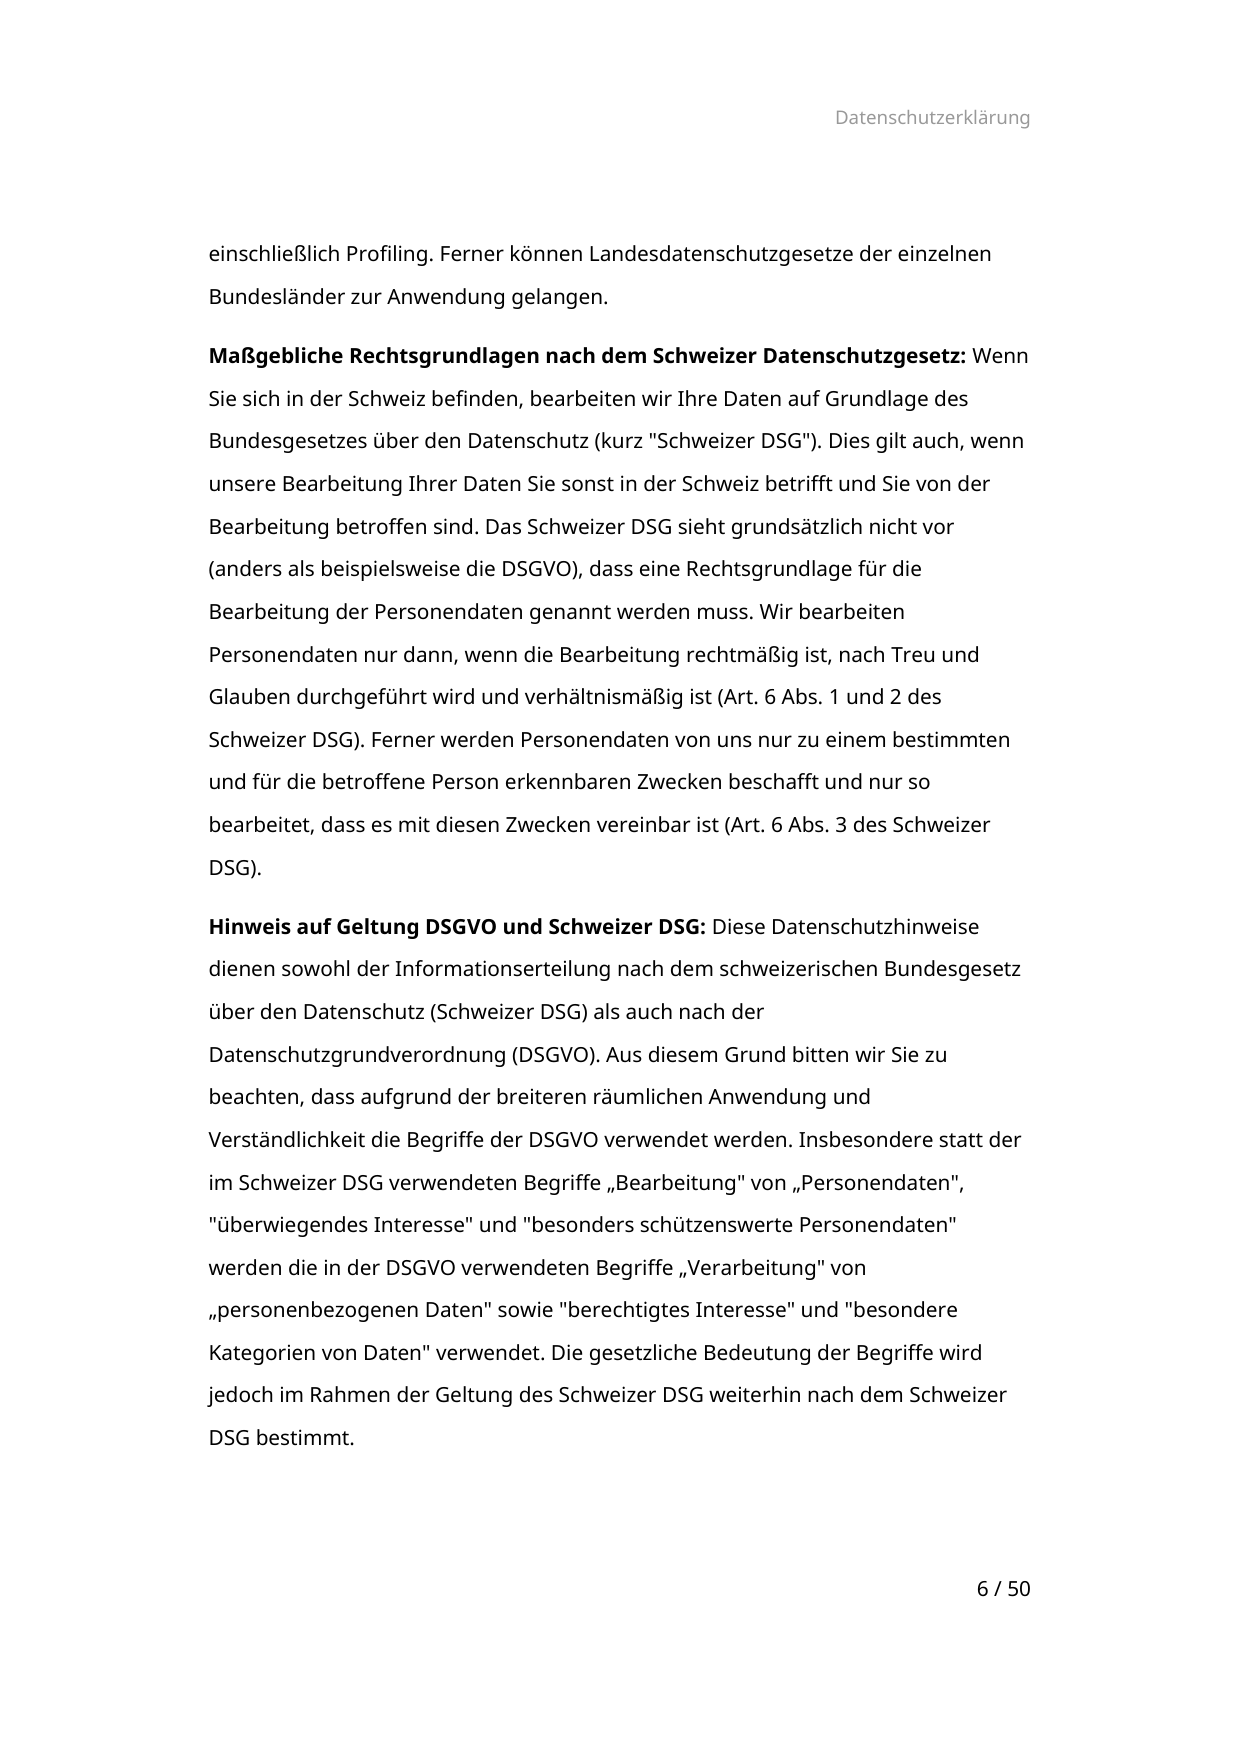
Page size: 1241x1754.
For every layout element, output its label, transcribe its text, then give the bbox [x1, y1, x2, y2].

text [208, 239, 1032, 311]
text Hinweis auf Geltung DSGVO und Schweizer DSG: Diese Datenschutzhinweise dienen sowohl der Informationserteilung nach dem schweizerischen Bundesgesetz über den Datenschutz (Schweizer DSG) als auch nach der Datenschutzgrundverordnung (DSGVO). Aus diesem Grund bitten wir Sie zu beachten, dass aufgrund der breiteren räumlichen Anwendung und Verständlichkeit die Begriffe der DSGVO verwendet werden. Insbesondere statt der im Schweizer DSG verwendeten Begriffe „Bearbeitung" von „Personendaten", "überwiegendes Interesse" und "besonders schützenswerte Personendaten" werden die in der DSGVO verwendeten Begriffe „Verarbeitung" von „personenbezogenen Daten" sowie "berechtigtes Interesse" und "besondere Kategorien von Daten" verwendet. Die gesetzliche Bedeutung der Begriffe wird jedoch im Rahmen der Geltung des Schweizer DSG weiterhin nach dem Schweizer DSG bestimmt. [208, 912, 1032, 1452]
text Maßgebliche Rechtsgrundlagen nach dem Schweizer Datenschutzgesetz: Wenn Sie sich in der Schweiz befinden, bearbeiten wir Ihre Daten auf Grundlage des Bundesgesetzes über den Datenschutz (kurz "Schweizer DSG"). Dies gilt auch, wenn unsere Bearbeitung Ihrer Daten Sie sonst in der Schweiz betrifft und Sie von der Bearbeitung betroffen sind. Das Schweizer DSG sieht grundsätzlich nicht vor (anders als beispielsweise die DSGVO), dass eine Rechtsgrundlage für die Bearbeitung der Personendaten genannt werden muss. Wir bearbeiten Personendaten nur dann, wenn die Bearbeitung rechtmäßig ist, nach Treu und Glauben durchgeführt wird und verhältnismäßig ist (Art. 6 Abs. 1 und 2 des Schweizer DSG). Ferner werden Personendaten von uns nur zu einem bestimmten und für die betroffene Person erkennbaren Zwecken beschafft und nur so bearbeitet, dass es mit diesen Zwecken vereinbar ist (Art. 6 Abs. 3 des Schweizer DSG). [208, 341, 1032, 881]
